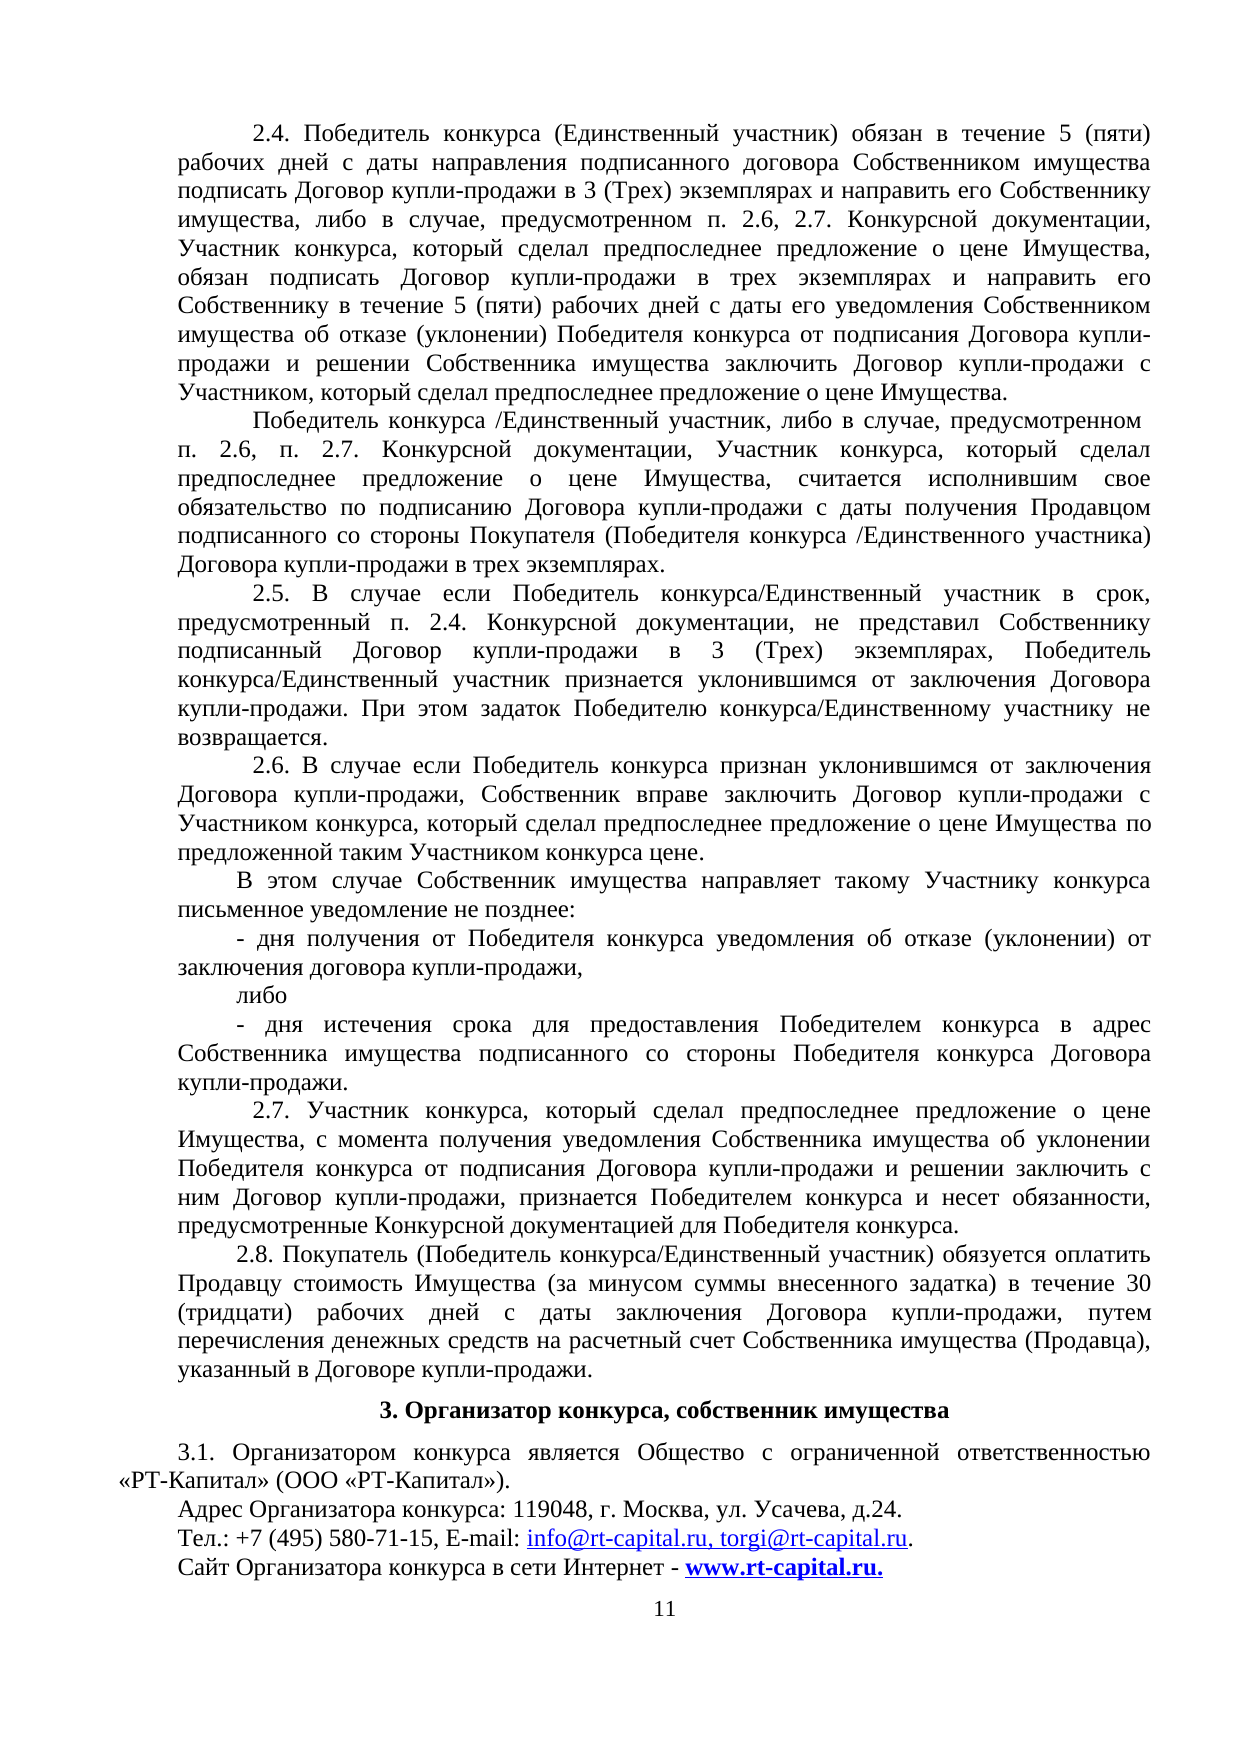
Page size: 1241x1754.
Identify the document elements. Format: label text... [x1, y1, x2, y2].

text либо [177, 981, 1152, 1009]
text В этом случае Собственник имущества направляет такому Участнику конкурса письменное уведомление не позднее: [177, 866, 1152, 923]
text Победитель конкурса /Единственный участник, либо в случае, предусмотренном п. 2.6, п. 2.7. Конкурсной документации, Участник конкурса, который сделал предпоследнее предложение о цене Имущества, считается исполнившим свое обязательство по подписанию Договора купли-продажи с даты получения Продавцом подписанного со стороны Покупателя (Победителя конкурса /Единственного участника) Договора купли-продажи в трех экземплярах. [177, 406, 1152, 578]
text Сайт Организатора конкурса в сети Интернет - www.rt-capital.ru. [118, 1552, 1152, 1581]
list 2.8. Покупатель (Победитель конкурса/Единственный участник) обязуется оплатить Продавцу стоимость Имущества (за минусом суммы внесенного задатка) в течение 30 (тридцати) рабочих дней с даты заключения Договора купли-продажи, путем перечисления денежных средств на расчетный счет Собственника имущества (Продавца), указанный в Договоре купли-продажи. [177, 1239, 1152, 1383]
text - дня истечения срока для предоставления Победителем конкурса в адрес Собственника имущества подписанного со стороны Победителя конкурса Договора купли-продажи. [177, 1009, 1152, 1096]
text 3.1. Организатором конкурса является Общество с ограниченной ответственностью «РТ-Капитал» (ООО «РТ-Капитал»). [118, 1437, 1152, 1494]
text 2.7. Участник конкурса, который сделал предпоследнее предложение о цене Имущества, с момента получения уведомления Собственника имущества об уклонении Победителя конкурса от подписания Договора купли-продажи и решении заключить с ним Договор купли-продажи, признается Победителем конкурса и несет обязанности, предусмотренные Конкурсной документацией для Победителя конкурса. [177, 1096, 1152, 1239]
text 2.4. Победитель конкурса (Единственный участник) обязан в течение 5 (пяти) рабочих дней с даты направления подписанного договора Собственником имущества подписать Договор купли-продажи в 3 (Трех) экземплярах и направить его Собственнику имущества, либо в случае, предусмотренном п. 2.6, 2.7. Конкурсной документации, Участник конкурса, который сделал предпоследнее предложение о цене Имущества, обязан подписать Договор купли-продажи в трех экземплярах и направить его Собственнику в течение 5 (пяти) рабочих дней с даты его уведомления Собственником имущества об отказе (уклонении) Победителя конкурса от подписания Договора купли-продажи и решении Собственника имущества заключить Договор купли-продажи с Участником, который сделал предпоследнее предложение о цене Имущества. [177, 118, 1152, 406]
text - дня получения от Победителя конкурса уведомления об отказе (уклонении) от заключения договора купли-продажи, [177, 923, 1152, 981]
text 3. Организатор конкурса, собственник имущества [177, 1396, 1152, 1424]
text 2.5. В случае если Победитель конкурса/Единственный участник в срок, предусмотренный п. 2.4. Конкурсной документации, не представил Собственнику подписанный Договор купли-продажи в 3 (Трех) экземплярах, Победитель конкурса/Единственный участник признается уклонившимся от заключения Договора купли-продажи. При этом задаток Победителю конкурса/Единственному участнику не возвращается. [177, 578, 1152, 751]
text 2.6. В случае если Победитель конкурса признан уклонившимся от заключения Договора купли-продажи, Собственник вправе заключить Договор купли-продажи с Участником конкурса, который сделал предпоследнее предложение о цене Имущества по предложенной таким Участником конкурса цене. [177, 751, 1152, 866]
text Адрес Организатора конкурса: 119048, г. Москва, ул. Усачева, д.24. [118, 1494, 1152, 1523]
text Тел.: +7 (495) 580-71-15, E-mail: info@rt-capital.ru, torgi@rt-capital.ru. [118, 1523, 1152, 1552]
